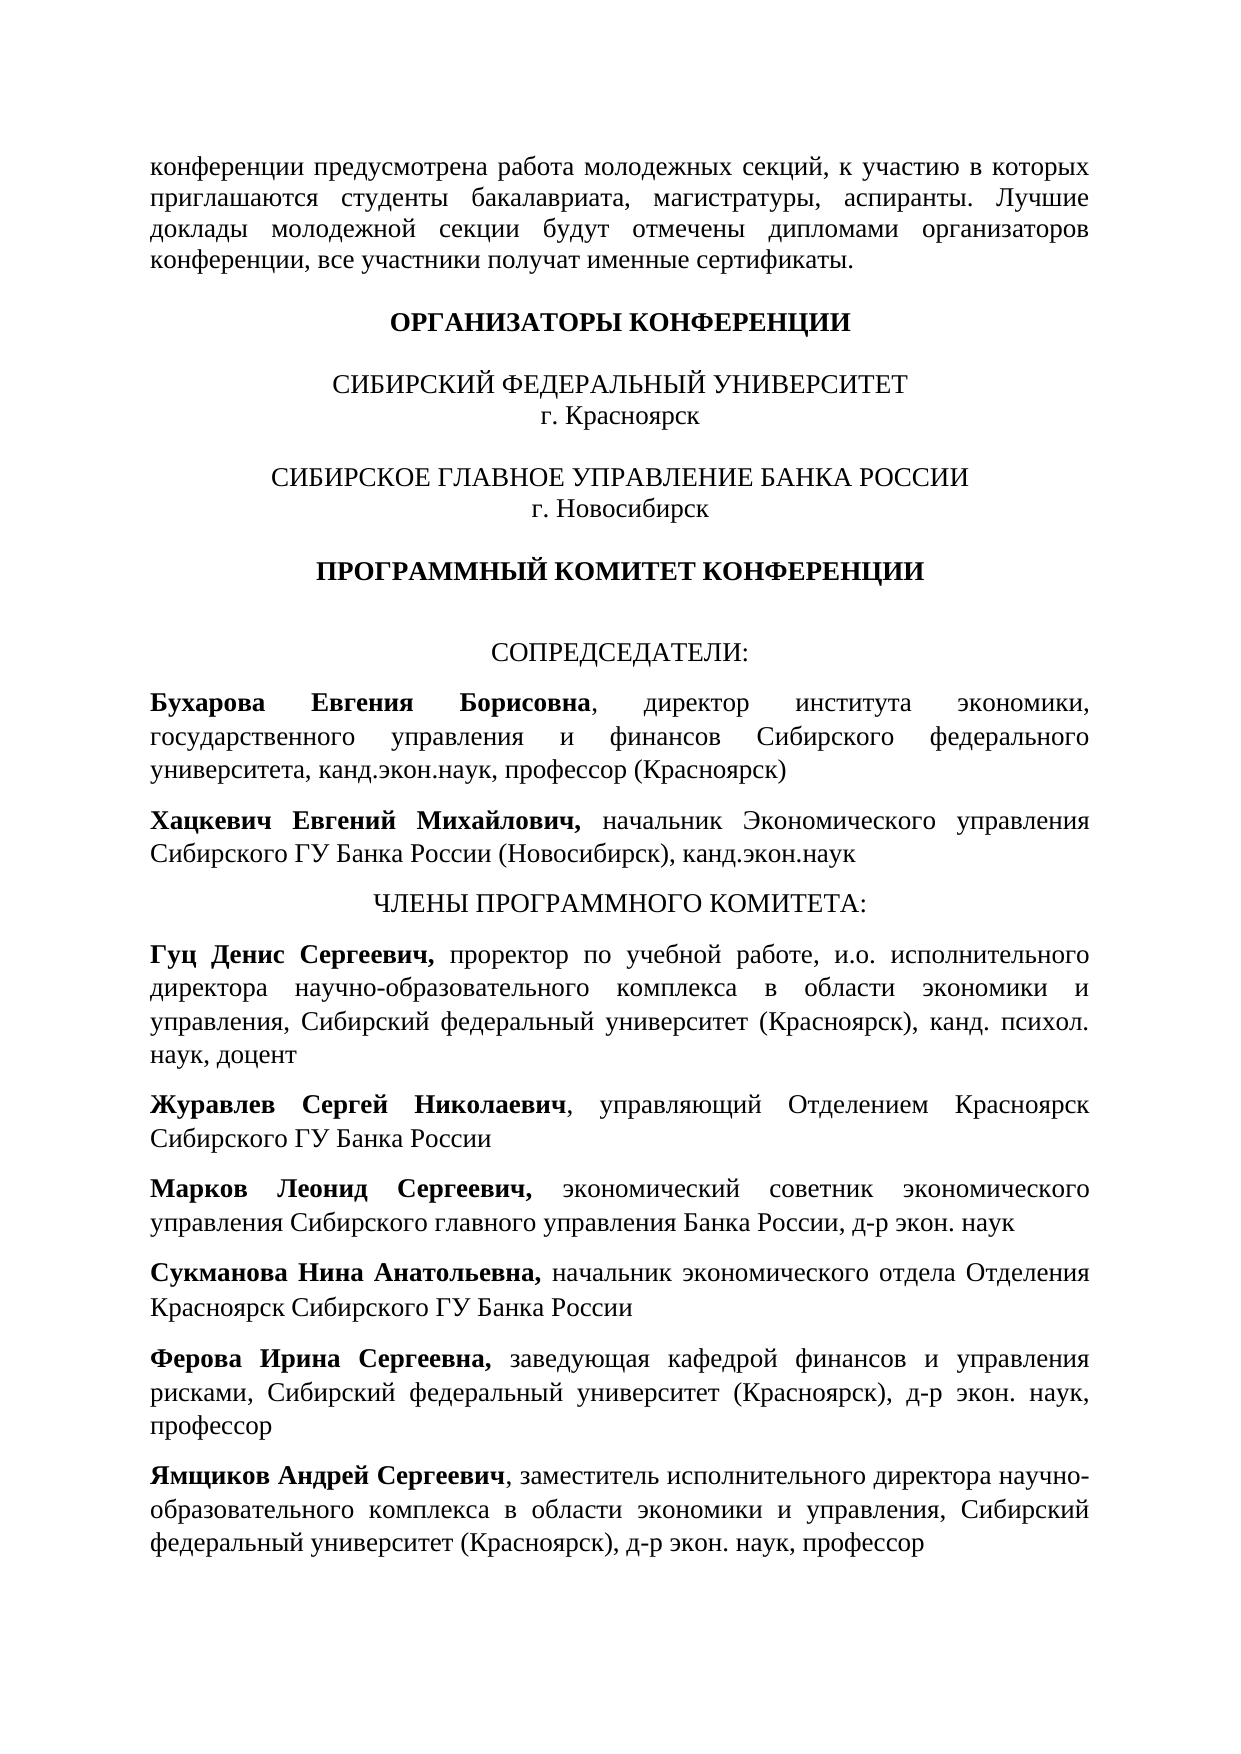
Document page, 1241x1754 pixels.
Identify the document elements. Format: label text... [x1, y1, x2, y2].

text Журавлев Сергей Николаевич, управляющий Отделением Красноярск Сибирского ГУ Банка России [150, 1088, 1090, 1153]
text Сукманова Нина Анатольевна, начальник экономического отдела Отделения Красноярск Сибирского ГУ Банка России [150, 1256, 1090, 1323]
text СИБИРСКИЙ ФЕДЕРАЛЬНЫЙ УНИВЕРСИТЕТ [150, 368, 1090, 399]
text Ямщиков Андрей Сергеевич, заместитель исполнительного директора научно-образовательного комплекса в области экономики и управления, Сибирский федеральный университет (Красноярск), д-р экон. наук, профессор [150, 1459, 1090, 1558]
text ПРОГРАММНЫЙ КОМИТЕТ КОНФЕРЕНЦИИ [150, 555, 1090, 586]
text СИБИРСКОЕ ГЛАВНОЕ УПРАВЛЕНИЕ БАНКА РОССИИ [150, 461, 1090, 493]
text ЧЛЕНЫ ПРОГРАММНОГО КОМИТЕТА: [150, 887, 1090, 919]
text г. Новосибирск [150, 493, 1090, 524]
text СОПРЕДСЕДАТЕЛИ: [150, 636, 1090, 667]
text г. Красноярск [150, 399, 1090, 430]
text Ферова Ирина Сергеевна, заведующая кафедрой финансов и управления рисками, Сибирский федеральный университет (Красноярск), д-р экон. наук, профессор [150, 1342, 1090, 1440]
text Гуц Денис Сергеевич, проректор по учебной работе, и.о. исполнительного директора научно-образовательного комплекса в области экономики и управления, Сибирский федеральный университет (Красноярск), канд. психол. наук, доцент [150, 938, 1090, 1069]
text ОРГАНИЗАТОРЫ КОНФЕРЕНЦИИ [150, 306, 1090, 337]
text Хацкевич Евгений Михайлович, начальник Экономического управления Сибирского ГУ Банка России (Новосибирск), канд.экон.наук [150, 804, 1090, 868]
text Бухарова Евгения Борисовна, директор института экономики, государственного управления и финансов Сибирского федерального университета, канд.экон.наук, профессор (Красноярск) [150, 686, 1090, 785]
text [150, 150, 1090, 274]
text Марков Леонид Сергеевич, экономический советник экономического управления Сибирского главного управления Банка России, д-р экон. наук [150, 1172, 1090, 1237]
